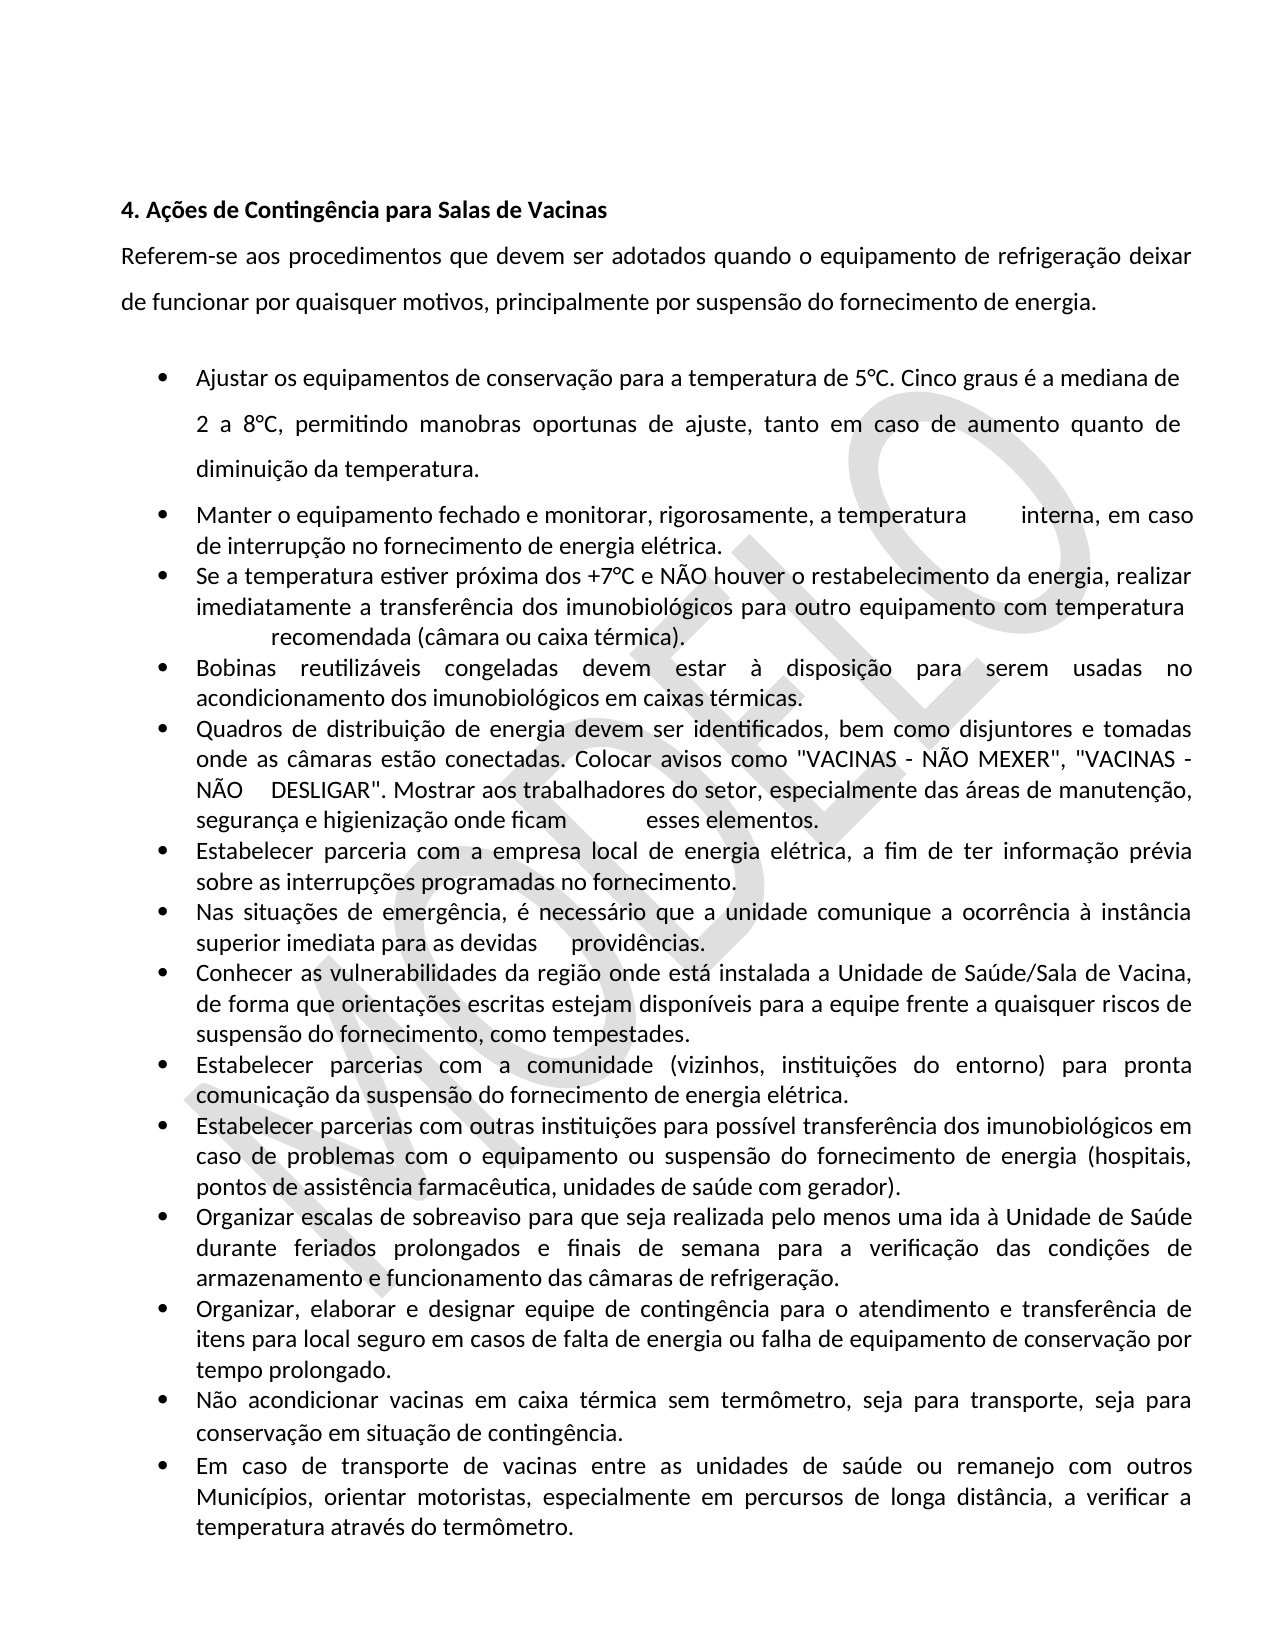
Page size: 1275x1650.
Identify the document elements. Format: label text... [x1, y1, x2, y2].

list Organizar escalas de sobreaviso para que seja realizada pelo menos uma ida à Unidade de Saúde durante feriados prolongados e finais de semana para a verificação das condições de armazenamento e funcionamento das câmaras de refrigeração. [158, 1201, 1194, 1293]
list Se a temperatura estiver próxima dos +7°C e NÃO houver o restabelecimento da energia, realizar imediatamente a transferência dos imunobiológicos para outro equipamento com temperatura recomendada (câmara ou caixa térmica). [158, 560, 1194, 652]
list Estabelecer parceria com a empresa local de energia elétrica, a fim de ter informação prévia sobre as interrupções programadas no fornecimento. [158, 835, 1194, 896]
list Quadros de distribuição de energia devem ser identificados, bem como disjuntores e tomadas onde as câmaras estão conectadas. Colocar avisos como "VACINAS - NÃO MEXER", "VACINAS - NÃO DESLIGAR". Mostrar aos trabalhadores do setor, especialmente das áreas de manutenção, segurança e higienização onde ficam esses elementos. [158, 713, 1194, 835]
list Organizar, elaborar e designar equipe de contingência para o atendimento e transferência de itens para local seguro em casos de falta de energia ou falha de equipamento de conservação por tempo prolongado. [158, 1293, 1194, 1384]
list Conhecer as vulnerabilidades da região onde está instalada a Unidade de Saúde/Sala de Vacina, de forma que orientações escritas estejam disponíveis para a equipe frente a quaisquer riscos de suspensão do fornecimento, como tempestades. [158, 957, 1194, 1049]
list Estabelecer parcerias com a comunidade (vizinhos, instituições do entorno) para pronta comunicação da suspensão do fornecimento de energia elétrica. [158, 1049, 1194, 1110]
list Em caso de transporte de vacinas entre as unidades de saúde ou remanejo com outros Municípios, orientar motoristas, especialmente em percursos de longa distância, a verificar a temperatura através do termômetro. [158, 1450, 1194, 1542]
list Não acondicionar vacinas em caixa térmica sem termômetro, seja para transporte, seja para conservação em situação de contingência. [158, 1384, 1194, 1448]
list Nas situações de emergência, é necessário que a unidade comunique a ocorrência à instância superior imediata para as devidas providências. [158, 896, 1194, 957]
list Manter o equipamento fechado e monitorar, rigorosamente, a temperatura interna, em caso de interrupção no fornecimento de energia elétrica. [158, 499, 1194, 560]
list Ajustar os equipamentos de conservação para a temperatura de 5°C. Cinco graus é a mediana de 2 a 8°C, permitindo manobras oportunas de ajuste, tanto em caso de aumento quanto de diminuição da temperatura. [158, 362, 1182, 484]
list Estabelecer parcerias com outras instituições para possível transferência dos imunobiológicos em caso de problemas com o equipamento ou suspensão do fornecimento de energia (hospitais, pontos de assistência farmacêutica, unidades de saúde com gerador). [158, 1110, 1194, 1201]
list Bobinas reutilizáveis congeladas devem estar à disposição para serem usadas no acondicionamento dos imunobiológicos em caixas térmicas. [158, 652, 1194, 713]
text Referem-se aos procedimentos que devem ser adotados quando o equipamento de refrigeração deixar de funcionar por quaisquer motivos, principalmente por suspensão do fornecimento de energia. [121, 240, 1194, 316]
text 4. Ações de Contingência para Salas de Vacinas [121, 194, 1194, 225]
